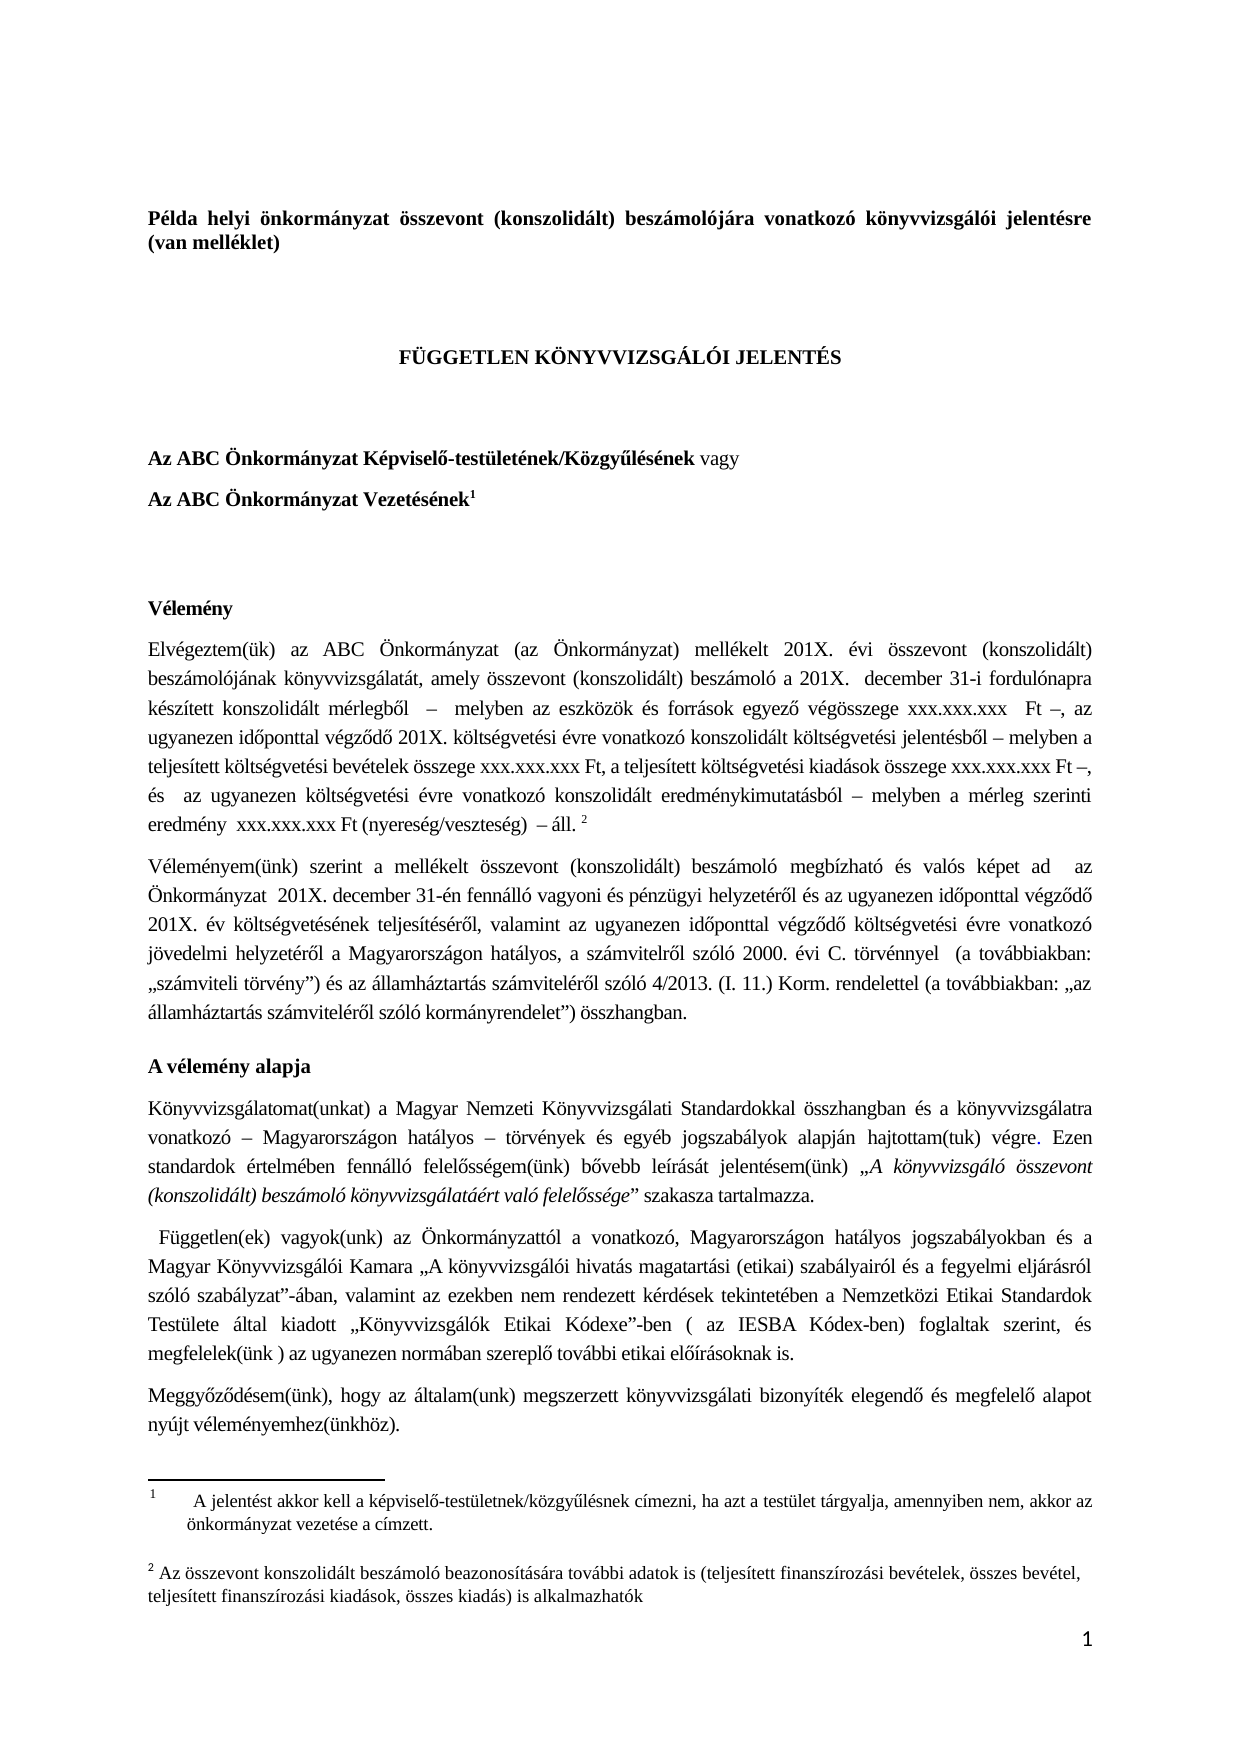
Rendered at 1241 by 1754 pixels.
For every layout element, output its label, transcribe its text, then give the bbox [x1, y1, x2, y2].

text Az ABC Önkormányzat Vezetésének [148, 483, 1093, 512]
text Véleményem(ünk) szerint a mellékelt összevont (konszolidált) beszámoló megbízható és valós képet ad az Önkormányzat 201X. december 31-én fennálló vagyoni és pénzügyi helyzetéről és az ugyanezen időponttal végződő 201X. év költségvetésének teljesítéséről, valamint az ugyanezen időponttal végződő költségvetési évre vonatkozó jövedelmi helyzetéről a Magyarországon hatályos, a számvitelről szóló 2000. évi C. törvénnyel (a továbbiakban: „számviteli törvény”) és az államháztartás számviteléről szóló 4/2013. (I. 11.) Korm. rendelettel (a továbbiakban: „az államháztartás számviteléről szóló kormányrendelet”) összhangban. [148, 850, 1093, 1025]
text Az ABC Önkormányzat Képviselő-testületének/Közgyűlésének vagy [148, 442, 1093, 471]
text Elvégeztem(ük) az ABC Önkormányzat (az Önkormányzat) mellékelt 201X. évi összevont (konszolidált) beszámolójának könyvvizsgálatát, amely összevont (konszolidált) beszámoló a 201X. december 31-i fordulónapra készített konszolidált mérlegből – melyben az eszközök és források egyező végösszege xxx.xxx.xxx Ft –, az ugyanezen időponttal végződő 201X. költségvetési évre vonatkozó konszolidált költségvetési jelentésből – melyben a teljesített költségvetési bevételek összege xxx.xxx.xxx Ft, a teljesített költségvetési kiadások összege xxx.xxx.xxx Ft –, és az ugyanezen költségvetési évre vonatkozó konszolidált eredménykimutatásból – melyben a mérleg szerinti eredmény xxx.xxx.xxx Ft (nyereség/veszteség) – áll. [148, 633, 1093, 837]
text Független(ek) vagyok(unk) az Önkormányzattól a vonatkozó, Magyarországon hatályos jogszabályokban és a Magyar Könyvvizsgálói Kamara „A könyvvizsgálói hivatás magatartási (etikai) szabályairól és a fegyelmi eljárásról szóló szabályzat”-ában, valamint az ezekben nem rendezett kérdések tekintetében a Nemzetközi Etikai Standardok Testülete által kiadott „Könyvvizsgálók Etikai Kódexe”-ben ( az IESBA Kódex-ben) foglaltak szerint, és megfelelek(ünk ) az ugyanezen normában szereplő további etikai előírásoknak is. [148, 1221, 1093, 1367]
text Meggyőződésem(ünk), hogy az általam(unk) megszerzett könyvvizsgálati bizonyíték elegendő és megfelelő alapot nyújt véleményemhez(ünkhöz). [148, 1379, 1093, 1437]
text Könyvvizsgálatomat(unkat) a Magyar Nemzeti Könyvvizsgálati Standardokkal összhangban és a könyvvizsgálatra vonatkozó – Magyarországon hatályos – törvények és egyéb jogszabályok alapján hajtottam(tuk) végre. Ezen standardok értelmében fennálló felelősségem(ünk) bővebb leírását jelentésem(ünk) „A könyvvizsgáló összevont (konszolidált) beszámoló könyvvizsgálatáért való felelőssége” szakasza tartalmazza. [148, 1092, 1093, 1208]
subtitle Példa helyi önkormányzat összevont (konszolidált) beszámolójára vonatkozó könyvvizsgálói jelentésre (van melléklet) [148, 206, 1093, 254]
text FÜGGETLEN KÖNYVVIZSGÁLÓI JELENTÉS [148, 337, 1093, 371]
text Vélemény [148, 592, 1093, 621]
text A vélemény alapja [148, 1050, 1093, 1079]
